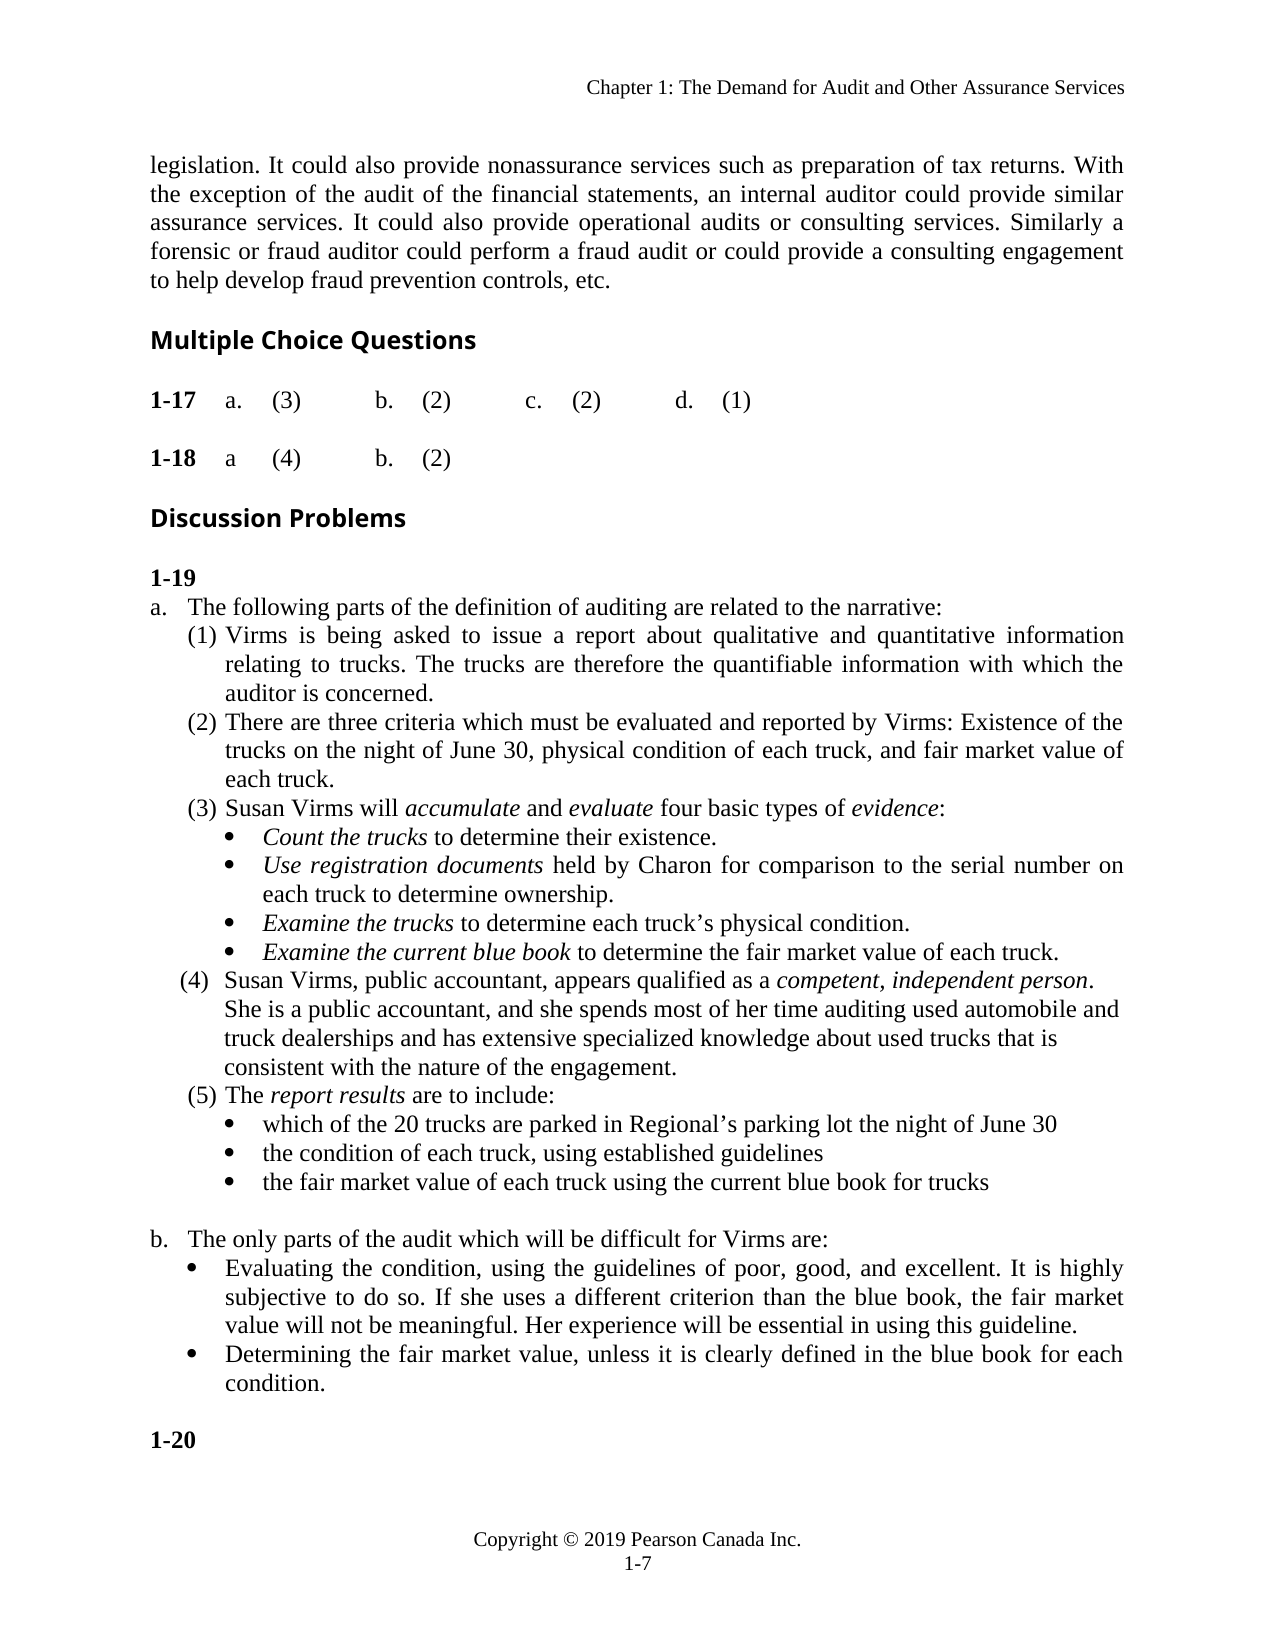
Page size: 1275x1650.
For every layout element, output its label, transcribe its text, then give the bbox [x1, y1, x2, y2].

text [150, 150, 1125, 294]
text Examine the current blue book to determine the fair market value of each truck. [225, 937, 1125, 966]
text the fair market value of each truck using the current blue book for trucks [225, 1167, 1125, 1196]
text (3) Susan Virms will accumulate and evaluate four basic types of evidence: [187, 793, 1125, 822]
text 1-19 [150, 563, 1125, 592]
text 1-20 [150, 1426, 1125, 1454]
text Evaluating the condition, using the guidelines of poor, good, and excellent. It is highly subjective to do so. If she uses a different criterion than the blue book, the fair market value will not be meaningful. Her experience will be essential in using this guideline. [187, 1253, 1125, 1339]
text a. The following parts of the definition of auditing are related to the narrative: [150, 592, 1125, 621]
text (5) The report results are to include: [187, 1081, 1125, 1109]
text Determining the fair market value, unless it is clearly defined in the blue book for each condition. [187, 1339, 1125, 1397]
text the condition of each truck, using established guidelines [225, 1138, 1125, 1167]
text (1) Virms is being asked to issue a report about qualitative and quantitative information relating to trucks. The trucks are therefore the quantifiable information with which the auditor is concerned. [187, 621, 1125, 707]
text (4) Susan Virms, public accountant, appears qualified as a competent, independent person. She is a public accountant, and she spends most of her time auditing used automobile and truck dealerships and has extensive specialized knowledge about used trucks that is consistent with the nature of the engagement. [179, 966, 1125, 1081]
text Count the trucks to determine their existence. [225, 822, 1125, 851]
text Discussion Problems [150, 500, 1125, 534]
text which of the 20 trucks are parked in Regional’s parking lot the night of June 30 [225, 1109, 1125, 1138]
text 1-17 a. (3) b. (2) c. (2) d. (1) [150, 385, 1125, 414]
text Examine the trucks to determine each truck’s physical condition. [225, 908, 1125, 937]
text Multiple Choice Questions [150, 322, 1125, 357]
list The only parts of the audit which will be difficult for Virms are: [150, 1224, 1125, 1253]
text Use registration documents held by Charon for comparison to the serial number on each truck to determine ownership. [225, 851, 1125, 908]
text (2) There are three criteria which must be evaluated and reported by Virms: Existence of the trucks on the night of June 30, physical condition of each truck, and fair market value of each truck. [187, 707, 1125, 793]
text 1-18 a (4) b. (2) [150, 443, 1125, 472]
